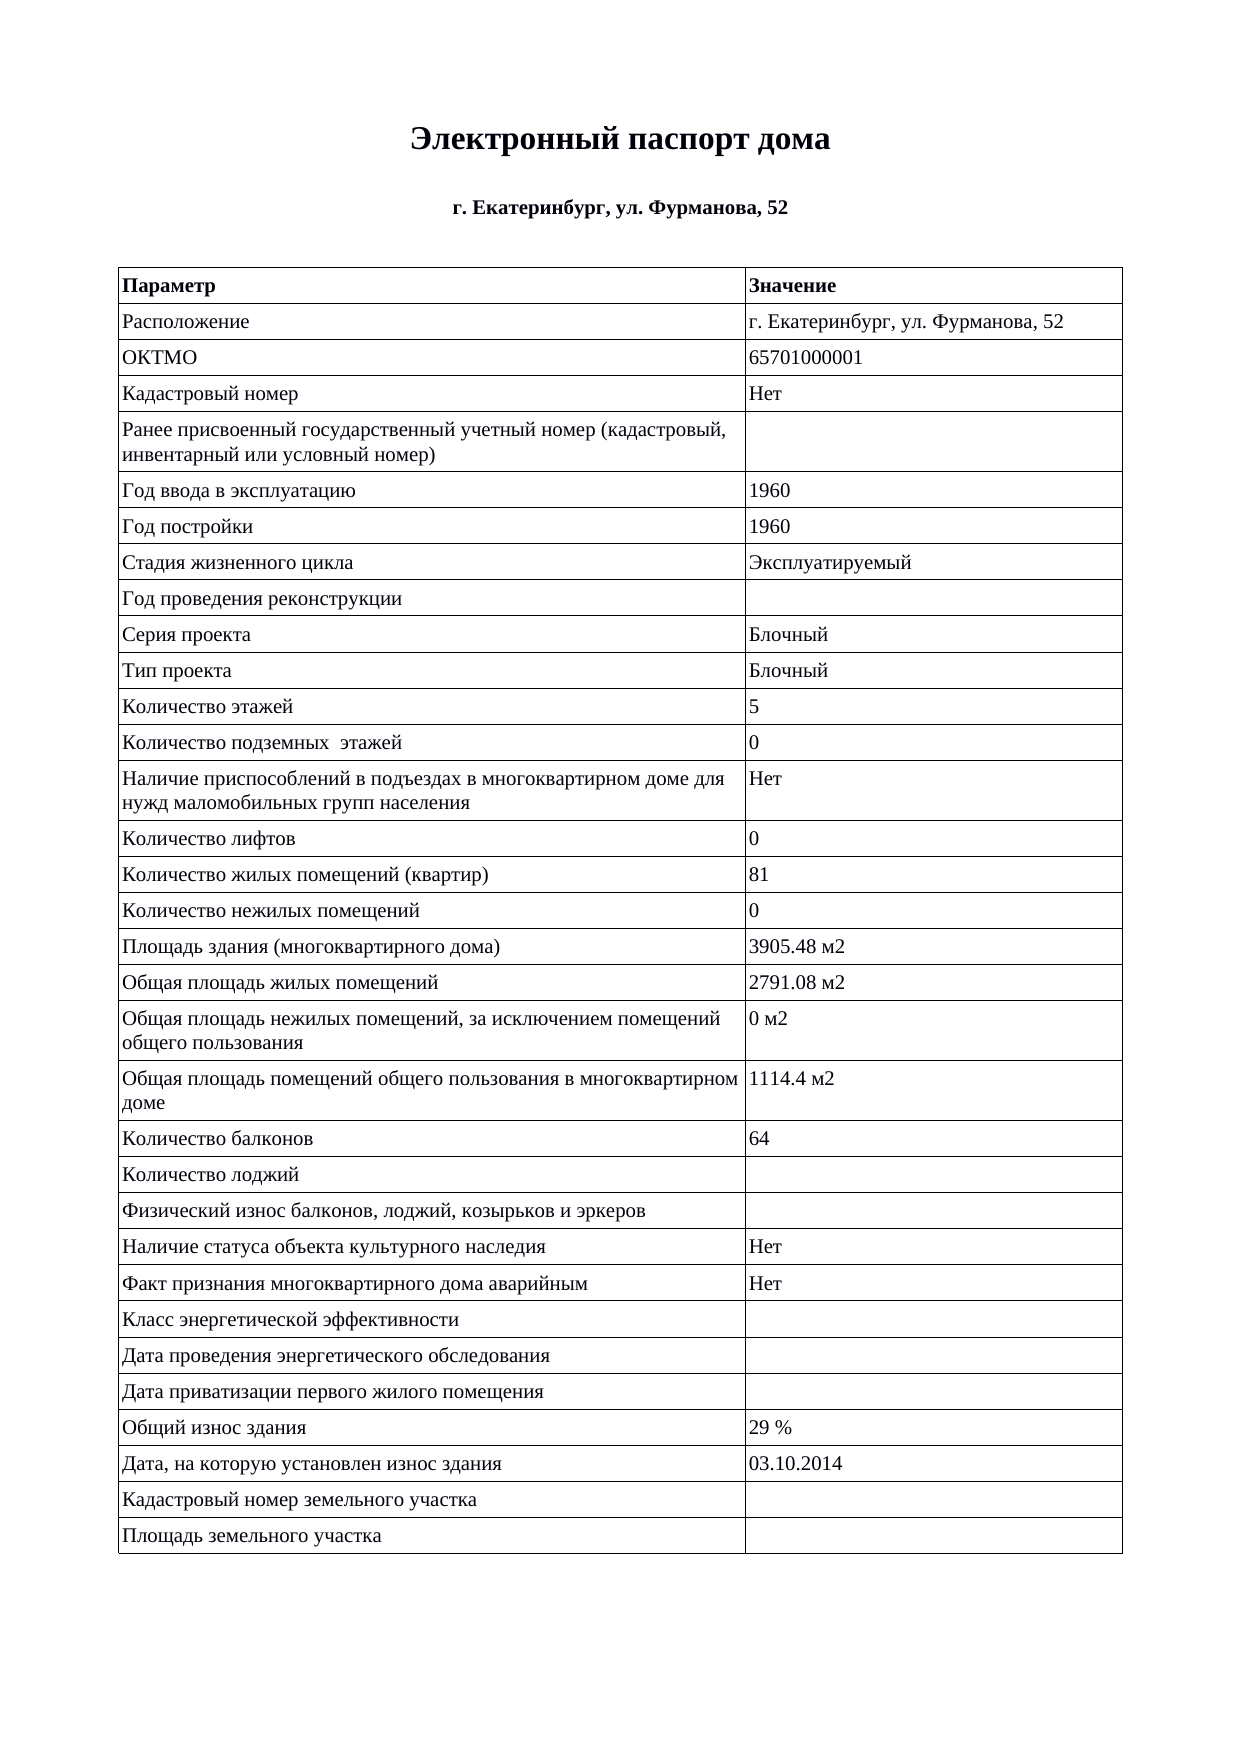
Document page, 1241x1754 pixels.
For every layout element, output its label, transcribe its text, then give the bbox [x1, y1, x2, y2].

table_cell Дата, на которую установлен износ здания [119, 1446, 745, 1481]
table_cell Год постройки [119, 508, 745, 543]
table_cell 64 [746, 1121, 1122, 1156]
table_cell Количество лоджий [119, 1157, 745, 1192]
table_cell Ранее присвоенный государственный учетный номер (кадастровый, инвентарный или условный номер) [119, 412, 745, 471]
table_cell 0 [746, 725, 1122, 759]
table_cell Нет [746, 761, 1122, 820]
list г. Екатеринбург, ул. Фурманова, 52 [118, 195, 1122, 219]
table_cell Дата проведения энергетического обследования [119, 1338, 745, 1372]
table_cell Серия проекта [119, 616, 745, 651]
table_cell Кадастровый номер [119, 376, 745, 411]
table_cell Расположение [119, 304, 745, 339]
table_cell Год проведения реконструкции [119, 580, 745, 615]
table_cell 5 [746, 689, 1122, 723]
table_cell Наличие приспособлений в подъездах в многоквартирном доме для нужд маломобильных групп населения [119, 761, 745, 820]
table_cell Общая площадь помещений общего пользования в многоквартирном доме [119, 1061, 745, 1120]
table_cell Общая площадь нежилых помещений, за исключением помещений общего пользования [119, 1001, 745, 1060]
table_cell Дата приватизации первого жилого помещения [119, 1374, 745, 1408]
table_cell Блочный [746, 616, 1122, 651]
table_cell [746, 1338, 1122, 1372]
table_cell Нет [746, 1229, 1122, 1264]
table_cell 3905.48 м2 [746, 929, 1122, 964]
table_cell Нет [746, 1265, 1122, 1300]
table_header Параметр [119, 268, 745, 303]
table_cell 81 [746, 857, 1122, 892]
table_cell 1114.4 м2 [746, 1061, 1122, 1120]
table_cell [746, 1482, 1122, 1517]
table_cell [746, 1193, 1122, 1228]
table_cell 0 м2 [746, 1001, 1122, 1060]
table_cell 29 % [746, 1410, 1122, 1444]
table_cell Стадия жизненного цикла [119, 544, 745, 579]
table_cell Количество нежилых помещений [119, 893, 745, 928]
table_cell Кадастровый номер земельного участка [119, 1482, 745, 1517]
table_cell г. Екатеринбург, ул. Фурманова, 52 [746, 304, 1122, 339]
table_cell Общая площадь жилых помещений [119, 965, 745, 1000]
table_cell 2791.08 м2 [746, 965, 1122, 1000]
table_cell [746, 412, 1122, 471]
table_cell Площадь здания (многоквартирного дома) [119, 929, 745, 964]
table_cell 1960 [746, 508, 1122, 543]
table_cell [746, 580, 1122, 615]
table_cell Количество этажей [119, 689, 745, 723]
table_cell Блочный [746, 653, 1122, 687]
table_cell Факт признания многоквартирного дома аварийным [119, 1265, 745, 1300]
table_cell 0 [746, 821, 1122, 856]
table_header Значение [746, 268, 1122, 303]
table_cell ОКТМО [119, 340, 745, 375]
table_cell Эксплуатируемый [746, 544, 1122, 579]
table_cell 1960 [746, 472, 1122, 507]
table_cell 03.10.2014 [746, 1446, 1122, 1481]
table_cell [746, 1157, 1122, 1192]
table_cell [746, 1518, 1122, 1553]
table_cell [746, 1301, 1122, 1336]
table_cell Количество жилых помещений (квартир) [119, 857, 745, 892]
table_cell 0 [746, 893, 1122, 928]
table_cell Нет [746, 376, 1122, 411]
table_cell Количество лифтов [119, 821, 745, 856]
table_cell Количество подземных этажей [119, 725, 745, 759]
table_cell 65701000001 [746, 340, 1122, 375]
table_cell Общий износ здания [119, 1410, 745, 1444]
table_cell Количество балконов [119, 1121, 745, 1156]
table_cell Год ввода в эксплуатацию [119, 472, 745, 507]
table_cell Наличие статуса объекта культурного наследия [119, 1229, 745, 1264]
table_cell Класс энергетической эффективности [119, 1301, 745, 1336]
table_cell Тип проекта [119, 653, 745, 687]
table_cell Площадь земельного участка [119, 1518, 745, 1553]
table_cell [746, 1374, 1122, 1408]
table_cell Физический износ балконов, лоджий, козырьков и эркеров [119, 1193, 745, 1228]
text Электронный паспорт дома [118, 118, 1122, 156]
